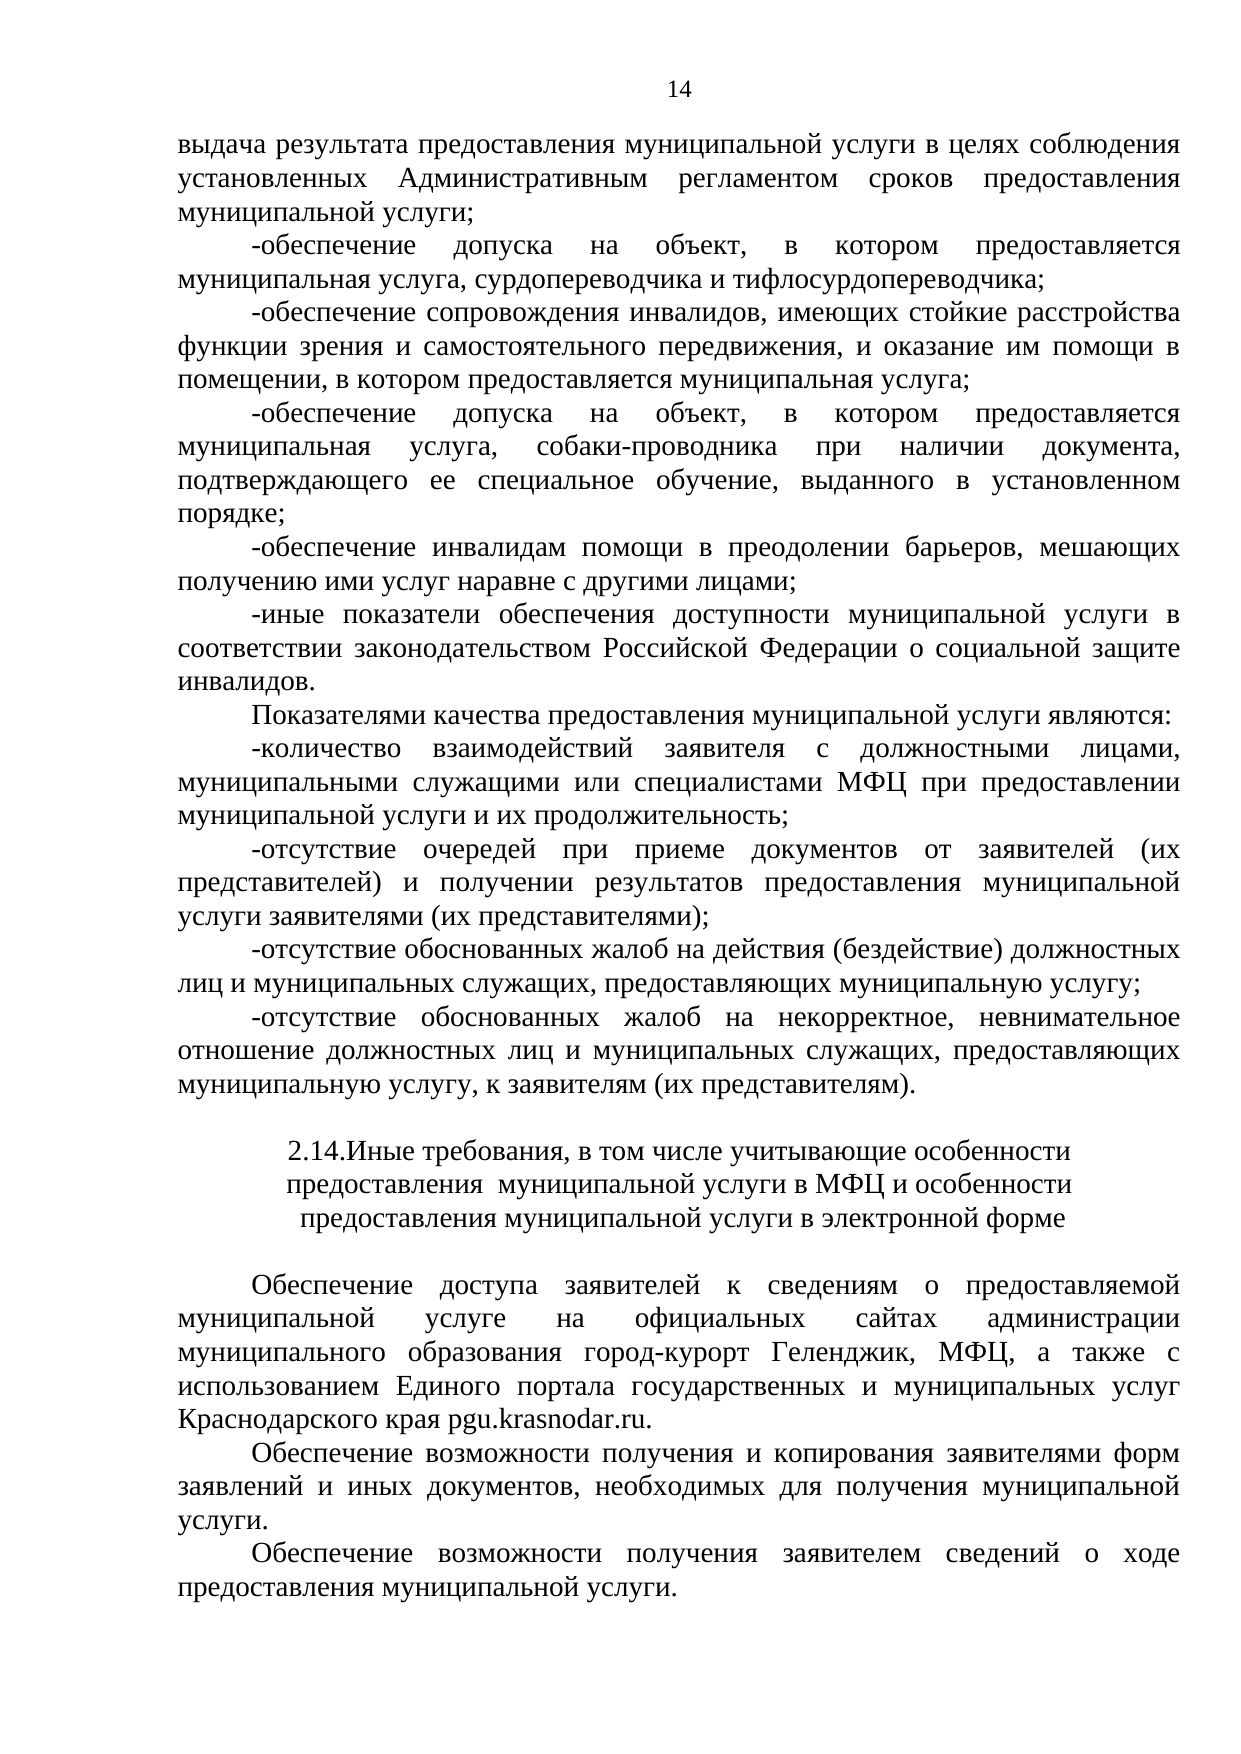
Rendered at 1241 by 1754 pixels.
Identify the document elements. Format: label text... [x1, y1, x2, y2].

text -отсутствие очередей при приеме документов от заявителей (их представителей) и получении результатов предоставления муниципальной услуги заявителями (их представителями); [177, 831, 1181, 932]
text Обеспечение доступа заявителей к сведениям о предоставляемой муниципальной услуге на официальных сайтах администрации муниципального образования город-курорт Геленджик, МФЦ, а также с использованием Единого портала государственных и муниципальных услуг Краснодарского края pgu.krasnodar.ru. [177, 1267, 1181, 1435]
text предоставления муниципальной услуги в электронной форме [177, 1200, 1181, 1233]
text -обеспечение допуска на объект, в котором предоставляется муниципальная услуга, сурдопереводчика и тифлосурдопереводчика; [177, 227, 1181, 294]
text -обеспечение сопровождения инвалидов, имеющих стойкие расстройства функции зрения и самостоятельного передвижения, и оказание им помощи в помещении, в котором предоставляется муниципальная услуга; [177, 294, 1181, 395]
text -отсутствие обоснованных жалоб на действия (бездействие) должностных лиц и муниципальных служащих, предоставляющих муниципальную услугу; [177, 932, 1181, 999]
text -отсутствие обоснованных жалоб на некорректное, невнимательное отношение должностных лиц и муниципальных служащих, предоставляющих муниципальную услугу, к заявителям (их представителям). [177, 999, 1181, 1099]
text -обеспечение допуска на объект, в котором предоставляется муниципальная услуга, собаки-проводника при наличии документа, подтверждающего ее специальное обучение, выданного в установленном порядке; [177, 395, 1181, 529]
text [177, 127, 1181, 227]
text -количество взаимодействий заявителя с должностными лицами, муниципальными служащими или специалистами МФЦ при предоставлении муниципальной услуги и их продолжительность; [177, 730, 1181, 831]
text 2.14.Иные требования, в том числе учитывающие особенности [177, 1133, 1181, 1166]
text -иные показатели обеспечения доступности муниципальной услуги в соответствии законодательством Российской Федерации о социальной защите инвалидов. [177, 596, 1181, 697]
text предоставления муниципальной услуги в МФЦ и особенности [177, 1166, 1181, 1200]
text Обеспечение возможности получения и копирования заявителями форм заявлений и иных документов, необходимых для получения муниципальной услуги. [177, 1435, 1181, 1535]
text Показателями качества предоставления муниципальной услуги являются: [177, 697, 1181, 730]
text Обеспечение возможности получения заявителем сведений о ходе предоставления муниципальной услуги. [177, 1535, 1181, 1602]
text -обеспечение инвалидам помощи в преодолении барьеров, мешающих получению ими услуг наравне с другими лицами; [177, 529, 1181, 596]
